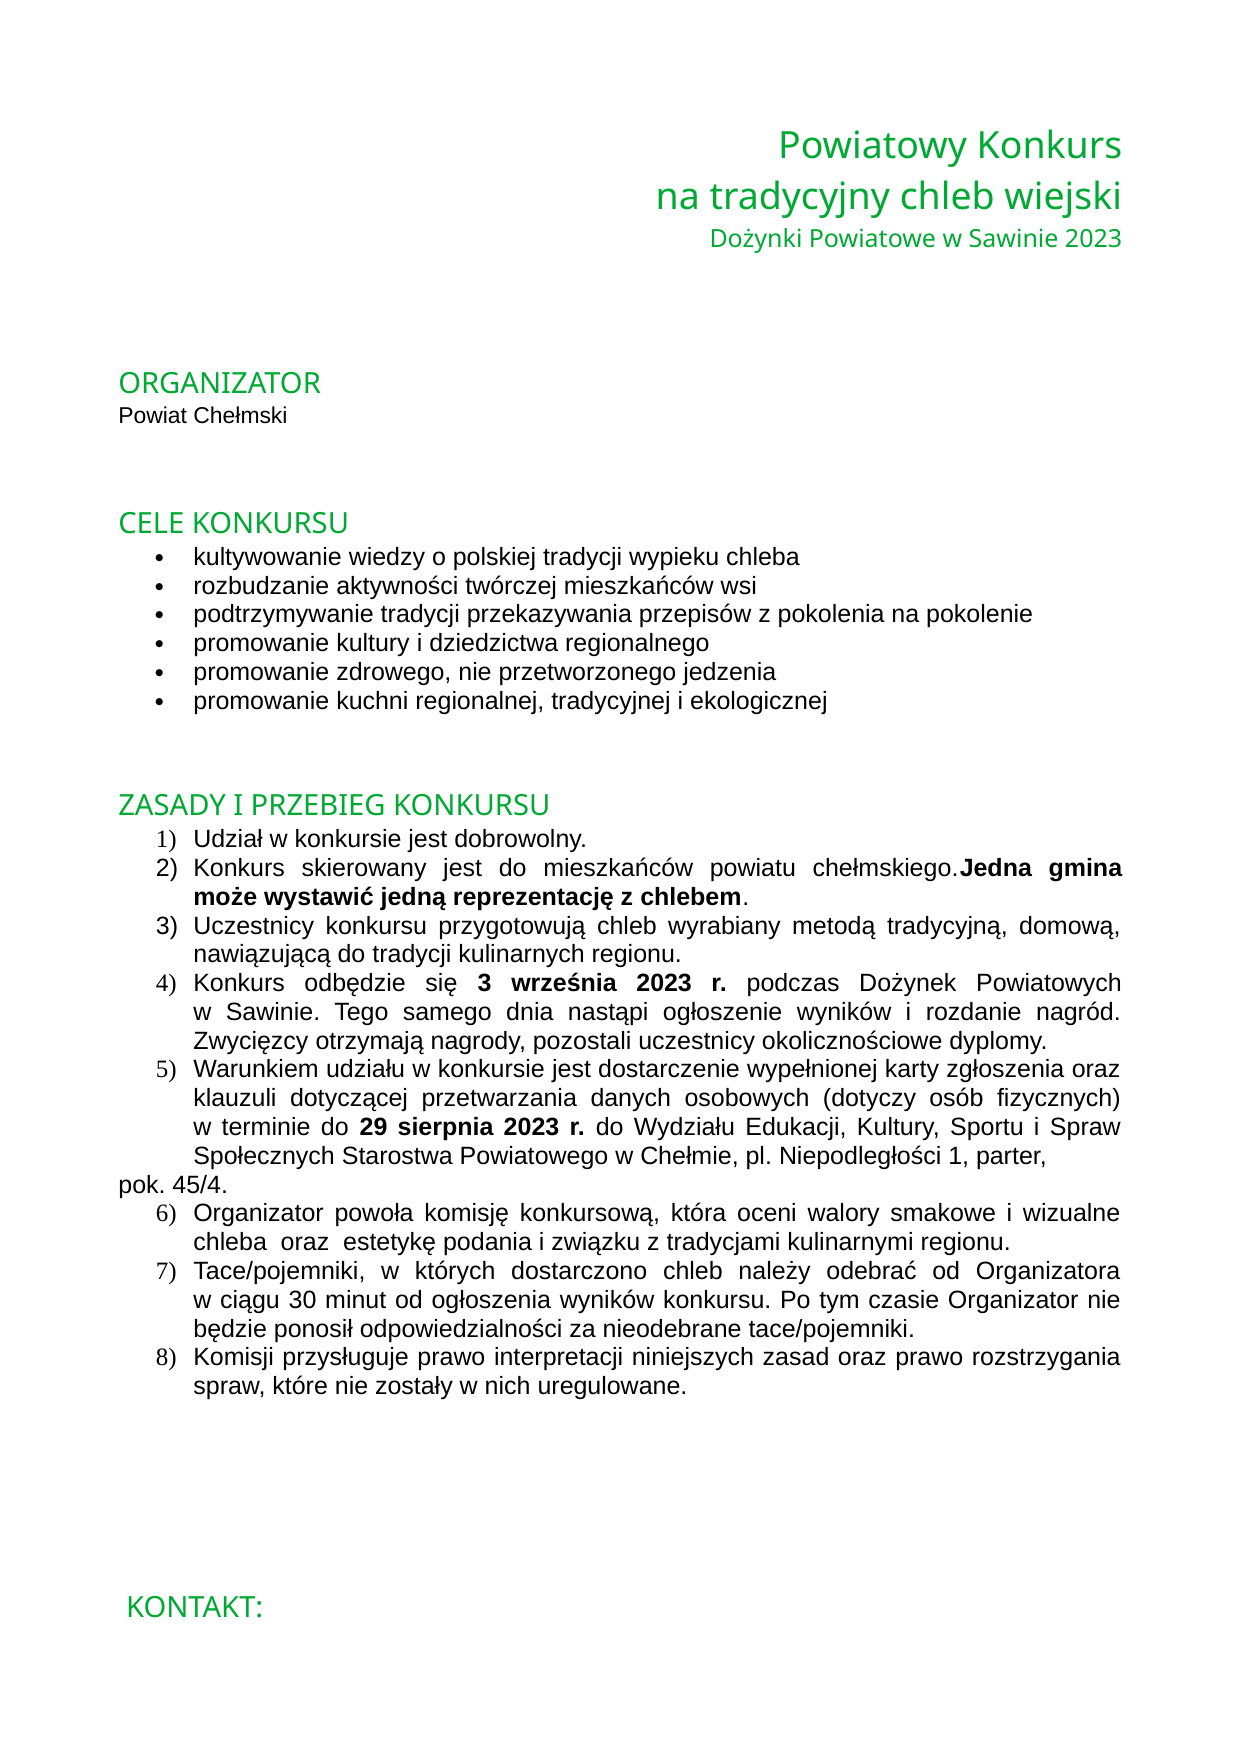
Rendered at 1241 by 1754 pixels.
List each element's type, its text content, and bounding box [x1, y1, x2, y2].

text KONTAKT: [118, 1586, 1122, 1626]
text Powiatowy Konkurs [118, 118, 1122, 169]
list kultywowanie wiedzy o polskiej tradycji wypieku chleba [156, 542, 1122, 571]
text Powiat Chełmski [118, 402, 1122, 428]
text pok. 45/4. [118, 1169, 1122, 1198]
text ORGANIZATOR [118, 362, 1122, 402]
list promowanie kuchni regionalnej, tradycyjnej i ekologicznej [156, 686, 1122, 714]
list Uczestnicy konkursu przygotowują chleb wyrabiany metodą tradycyjną, domową, nawiązującą do tradycji kulinarnych regionu. [156, 911, 1122, 968]
text na tradycyjny chleb wiejski [118, 169, 1122, 220]
text Dożynki Powiatowe w Sawinie 2023 [118, 220, 1122, 254]
list Udział w konkursie jest dobrowolny. [156, 824, 1122, 853]
list Konkurs odbędzie się 3 września 2023 r. podczas Dożynek Powiatowych w Sawinie. Tego samego dnia nastąpi ogłoszenie wyników i rozdanie nagród. Zwycięzcy otrzymają nagrody, pozostali uczestnicy okolicznościowe dyplomy. [156, 968, 1122, 1054]
list podtrzymywanie tradycji przekazywania przepisów z pokolenia na pokolenie [156, 599, 1122, 628]
text CELE KONKURSU [118, 502, 1122, 542]
list Tace/pojemniki, w których dostarczono chleb należy odebrać od Organizatora w ciągu 30 minut od ogłoszenia wyników konkursu. Po tym czasie Organizator nie będzie ponosił odpowiedzialności za nieodebrane tace/pojemniki. [156, 1256, 1122, 1342]
list Organizator powoła komisję konkursową, która oceni walory smakowe i wizualne chleba oraz estetykę podania i związku z tradycjami kulinarnymi regionu. [156, 1198, 1122, 1256]
list promowanie zdrowego, nie przetworzonego jedzenia [156, 657, 1122, 686]
list Komisji przysługuje prawo interpretacji niniejszych zasad oraz prawo rozstrzygania spraw, które nie zostały w nich uregulowane. [156, 1342, 1122, 1400]
list rozbudzanie aktywności twórczej mieszkańców wsi [156, 571, 1122, 599]
list promowanie kultury i dziedzictwa regionalnego [156, 628, 1122, 657]
list Konkurs skierowany jest do mieszkańców powiatu chełmskiego.Jedna gmina może wystawić jedną reprezentację z chlebem. [156, 853, 1122, 911]
list Warunkiem udziału w konkursie jest dostarczenie wypełnionej karty zgłoszenia oraz klauzuli dotyczącej przetwarzania danych osobowych (dotyczy osób fizycznych) w terminie do 29 sierpnia 2023 r. do Wydziału Edukacji, Kultury, Sportu i Spraw Społecznych Starostwa Powiatowego w Chełmie, pl. Niepodległości 1, parter, [156, 1054, 1122, 1169]
text ZASADY I PRZEBIEG KONKURSU [118, 784, 1122, 824]
